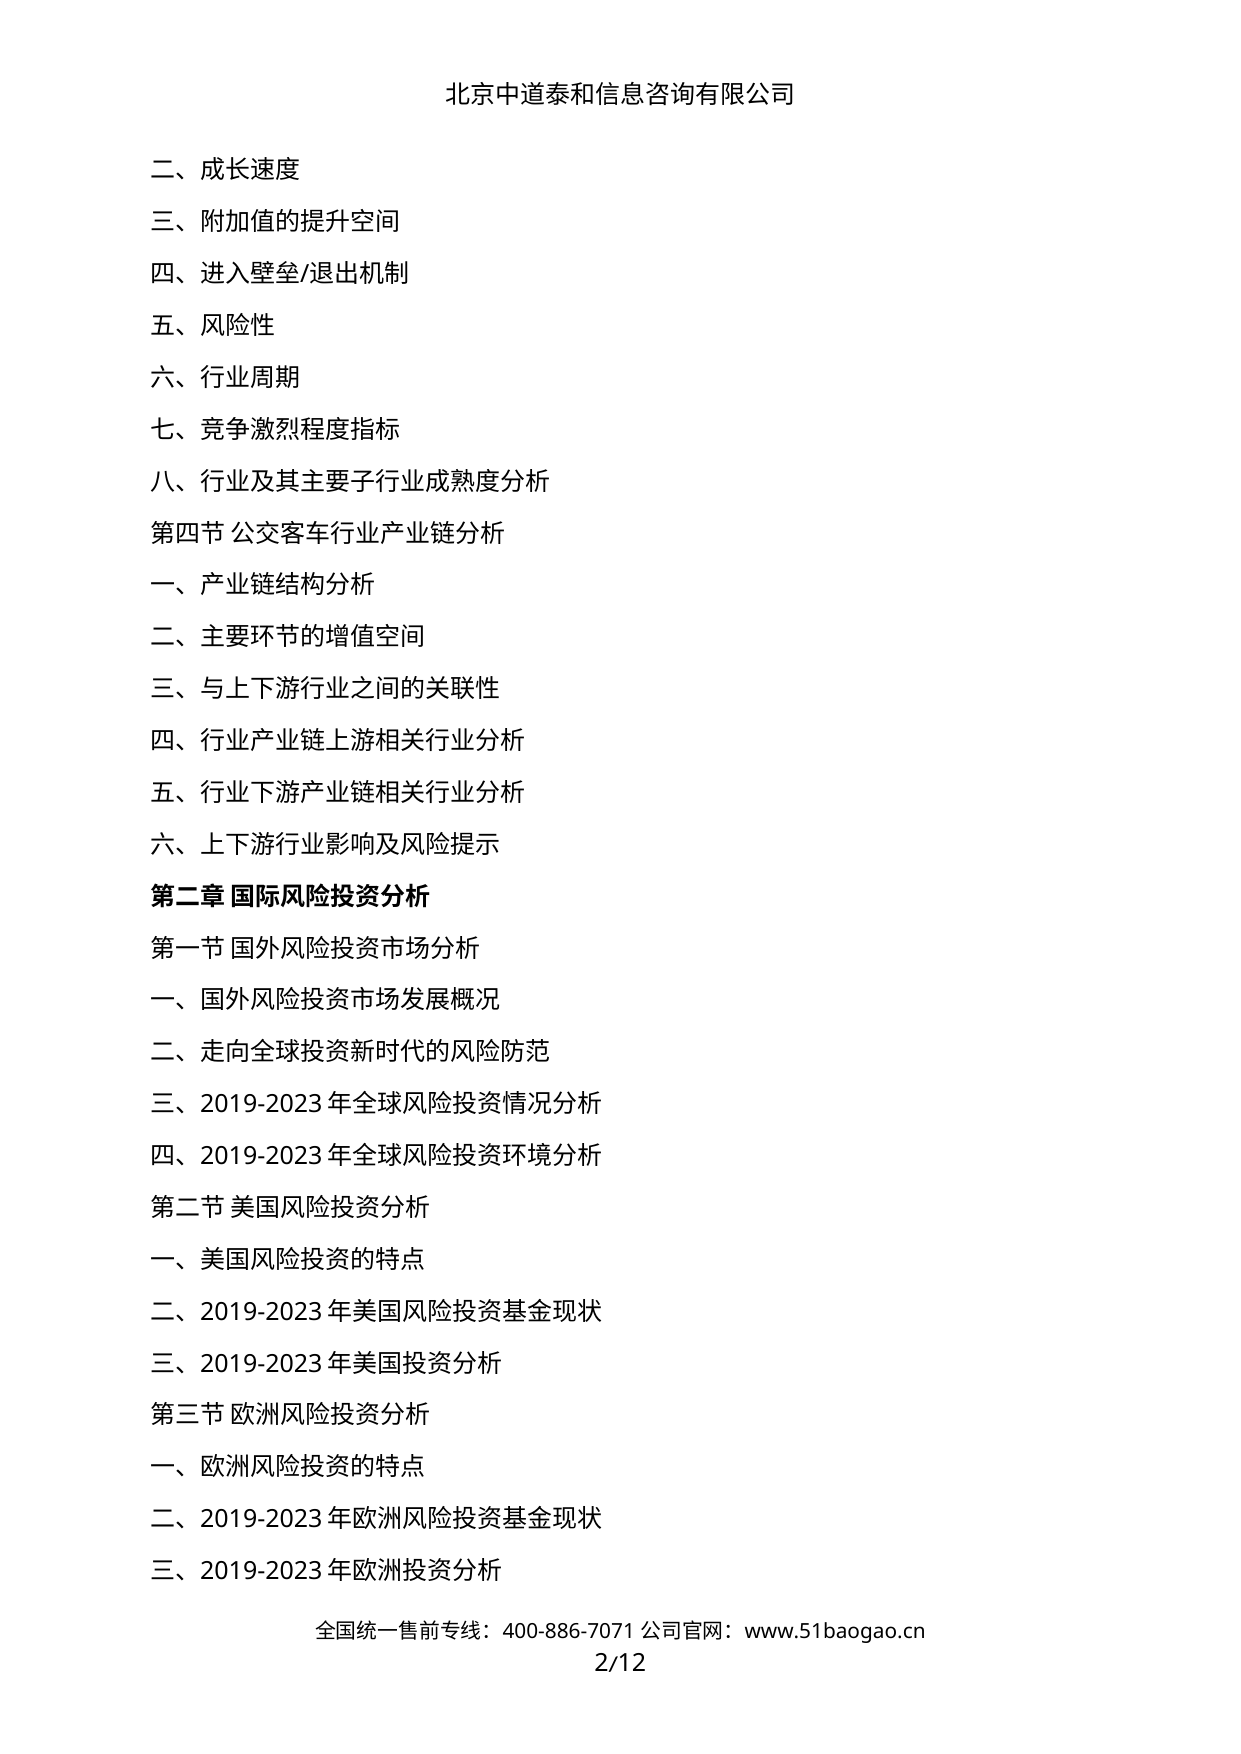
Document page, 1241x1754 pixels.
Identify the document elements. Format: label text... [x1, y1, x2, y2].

text 四、行业产业链上游相关行业分析 [150, 721, 1090, 757]
text 第三节 欧洲风险投资分析 [150, 1395, 1090, 1431]
text 四、2019-2023年全球风险投资环境分析 [150, 1136, 1090, 1172]
text 六、上下游行业影响及风险提示 [150, 824, 1090, 861]
text 三、附加值的提升空间 [150, 202, 1090, 238]
text 五、行业下游产业链相关行业分析 [150, 772, 1090, 809]
text 一、产业链结构分析 [150, 565, 1090, 601]
text 一、欧洲风险投资的特点 [150, 1447, 1090, 1483]
text 三、2019-2023年欧洲投资分析 [150, 1551, 1090, 1587]
text 八、行业及其主要子行业成熟度分析 [150, 461, 1090, 497]
text 一、美国风险投资的特点 [150, 1239, 1090, 1276]
text 三、2019-2023年美国投资分析 [150, 1343, 1090, 1379]
text 三、2019-2023年全球风险投资情况分析 [150, 1084, 1090, 1120]
text 六、行业周期 [150, 357, 1090, 394]
text 第四节 公交客车行业产业链分析 [150, 513, 1090, 549]
text 二、主要环节的增值空间 [150, 617, 1090, 653]
text 第二章 国际风险投资分析 [150, 876, 1090, 912]
text 三、与上下游行业之间的关联性 [150, 669, 1090, 705]
text 第一节 国外风险投资市场分析 [150, 928, 1090, 964]
text 四、进入壁垒/退出机制 [150, 254, 1090, 290]
text 七、竞争激烈程度指标 [150, 409, 1090, 446]
text 二、成长速度 [150, 150, 1090, 186]
text 第二节 美国风险投资分析 [150, 1187, 1090, 1224]
text 五、风险性 [150, 306, 1090, 342]
text 二、走向全球投资新时代的风险防范 [150, 1032, 1090, 1068]
text 二、2019-2023年美国风险投资基金现状 [150, 1291, 1090, 1327]
text 二、2019-2023年欧洲风险投资基金现状 [150, 1499, 1090, 1535]
text 一、国外风险投资市场发展概况 [150, 980, 1090, 1016]
